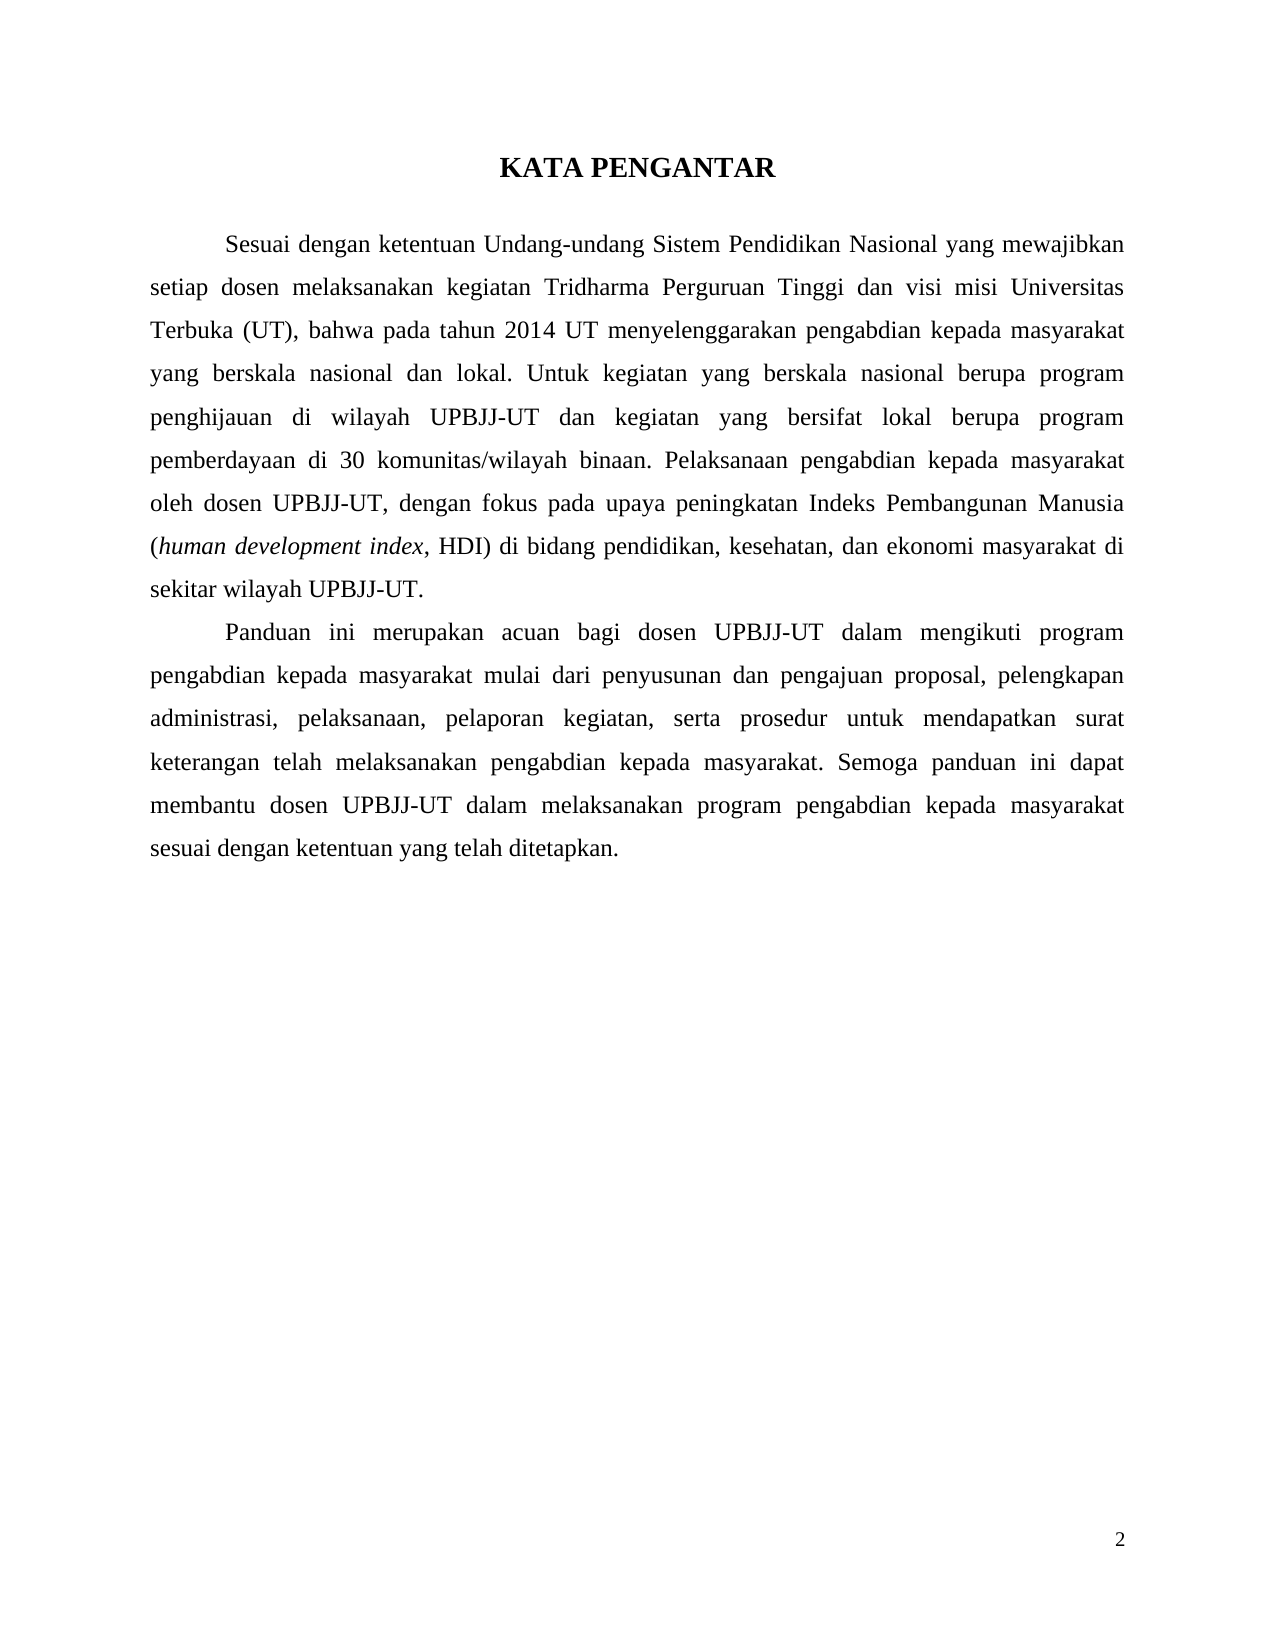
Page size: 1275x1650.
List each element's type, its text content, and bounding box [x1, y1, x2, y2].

text Panduan ini merupakan acuan bagi dosen UPBJJ-UT dalam mengikuti program pengabdian kepada masyarakat mulai dari penyusunan dan pengajuan proposal, pelengkapan administrasi, pelaksanaan, pelaporan kegiatan, serta prosedur untuk mendapatkan surat keterangan telah melaksanakan pengabdian kepada masyarakat. Semoga panduan ini dapat membantu dosen UPBJJ-UT dalam melaksanakan program pengabdian kepada masyarakat sesuai dengan ketentuan yang telah ditetapkan. [150, 617, 1125, 862]
text KATA PENGANTAR [150, 150, 1125, 183]
text Sesuai dengan ketentuan Undang-undang Sistem Pendidikan Nasional yang mewajibkan setiap dosen melaksanakan kegiatan Tridharma Perguruan Tinggi dan visi misi Universitas Terbuka (UT), bahwa pada tahun 2014 UT menyelenggarakan pengabdian kepada masyarakat yang berskala nasional dan lokal. Untuk kegiatan yang berskala nasional berupa program penghijauan di wilayah UPBJJ-UT dan kegiatan yang bersifat lokal berupa program pemberdayaan di 30 komunitas/wilayah binaan. Pelaksanaan pengabdian kepada masyarakat oleh dosen UPBJJ-UT, dengan fokus pada upaya peningkatan Indeks Pembangunan Manusia (human development index, HDI) di bidang pendidikan, kesehatan, dan ekonomi masyarakat di sekitar wilayah UPBJJ-UT. [150, 229, 1125, 603]
